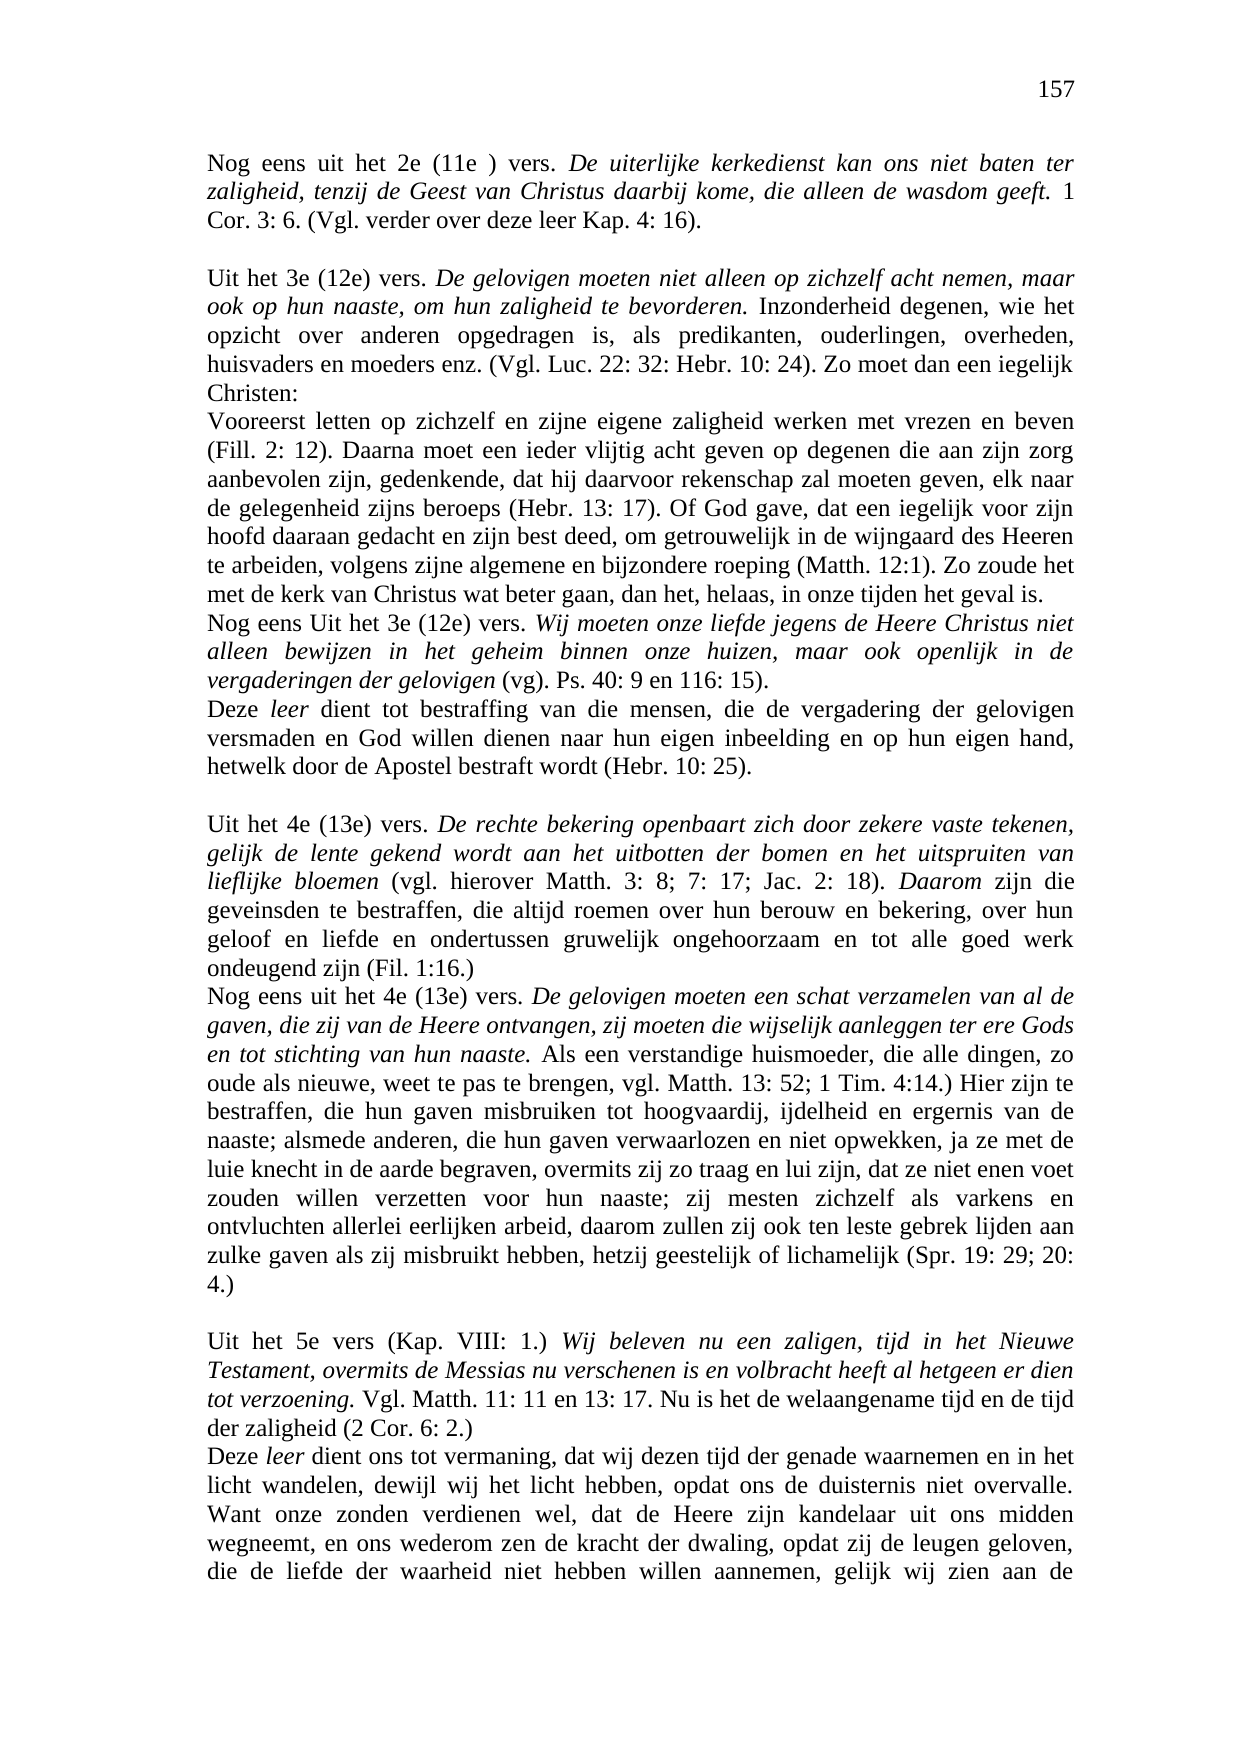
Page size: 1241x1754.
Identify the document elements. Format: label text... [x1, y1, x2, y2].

text Nog eens uit het 4e (13e) vers. De gelovigen moeten een schat verzamelen van al de gaven, die zij van de Heere ontvangen, zij moeten die wijselijk aanleggen ter ere Gods en tot stichting van hun naaste. Als een verstandige huismoeder, die alle dingen, zo oude als nieuwe, weet te pas te brengen, vgl. Matth. 13: 52; 1 Tim. 4:14.) Hier zijn te bestraffen, die hun gaven misbruiken tot hoogvaardij, ijdelheid en ergernis van de naaste; alsmede anderen, die hun gaven verwaarlozen en niet opwekken, ja ze met de luie knecht in de aarde begraven, overmits zij zo traag en lui zijn, dat ze niet enen voet zouden willen verzetten voor hun naaste; zij mesten zichzelf als varkens en ontvluchten allerlei eerlijken arbeid, daarom zullen zij ook ten leste gebrek lijden aan zulke gaven als zij misbruikt hebben, hetzij geestelijk of lichamelijk (Spr. 19: 29; 20: 4.) [207, 981, 1075, 1298]
text Nog eens uit het 2e (11e ) vers. De uiterlijke kerkedienst kan ons niet baten ter zaligheid, tenzij de Geest van Christus daarbij kome, die alleen de wasdom geeft. 1 Cor. 3: 6. (Vgl. verder over deze leer Kap. 4: 16). [207, 148, 1075, 234]
text Uit het 5e vers (Kap. VIII: 1.) Wij beleven nu een zaligen, tijd in het Nieuwe Testament, overmits de Messias nu verschenen is en volbracht heeft al hetgeen er dien tot verzoening. Vgl. Matth. 11: 11 en 13: 17. Nu is het de welaangename tijd en de tijd der zaligheid (2 Cor. 6: 2.) [207, 1326, 1075, 1441]
text Uit het 3e (12e) vers. De gelovigen moeten niet alleen op zichzelf acht nemen, maar ook op hun naaste, om hun zaligheid te bevorderen. Inzonderheid degenen, wie het opzicht over anderen opgedragen is, als predikanten, ouderlingen, overheden, huisvaders en moeders enz. (Vgl. Luc. 22: 32: Hebr. 10: 24). Zo moet dan een iegelijk Christen: [207, 263, 1075, 406]
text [207, 1441, 1075, 1585]
text Uit het 4e (13e) vers. De rechte bekering openbaart zich door zekere vaste tekenen, gelijk de lente gekend wordt aan het uitbotten der bomen en het uitspruiten van lieflijke bloemen (vgl. hierover Matth. 3: 8; 7: 17; Jac. 2: 18). Daarom zijn die geveinsden te bestraffen, die altijd roemen over hun berouw en bekering, over hun geloof en liefde en ondertussen gruwelijk ongehoorzaam en tot alle goed werk ondeugend zijn (Fil. 1:16.) [207, 809, 1075, 981]
text Deze leer dient tot bestraffing van die mensen, die de vergadering der gelovigen versmaden en God willen dienen naar hun eigen inbeelding en op hun eigen hand, hetwelk door de Apostel bestraft wordt (Hebr. 10: 25). [207, 694, 1075, 780]
text Nog eens Uit het 3e (12e) vers. Wij moeten onze liefde jegens de Heere Christus niet alleen bewijzen in het geheim binnen onze huizen, maar ook openlijk in de vergaderingen der gelovigen (vg). Ps. 40: 9 en 116: 15). [207, 608, 1075, 694]
text Vooreerst letten op zichzelf en zijne eigene zaligheid werken met vrezen en beven (Fill. 2: 12). Daarna moet een ieder vlijtig acht geven op degenen die aan zijn zorg aanbevolen zijn, gedenkende, dat hij daarvoor rekenschap zal moeten geven, elk naar de gelegenheid zijns beroeps (Hebr. 13: 17). Of God gave, dat een iegelijk voor zijn hoofd daaraan gedacht en zijn best deed, om getrouwelijk in de wijngaard des Heeren te arbeiden, volgens zijne algemene en bijzondere roeping (Matth. 12:1). Zo zoude het met de kerk van Christus wat beter gaan, dan het, helaas, in onze tijden het geval is. [207, 406, 1075, 608]
